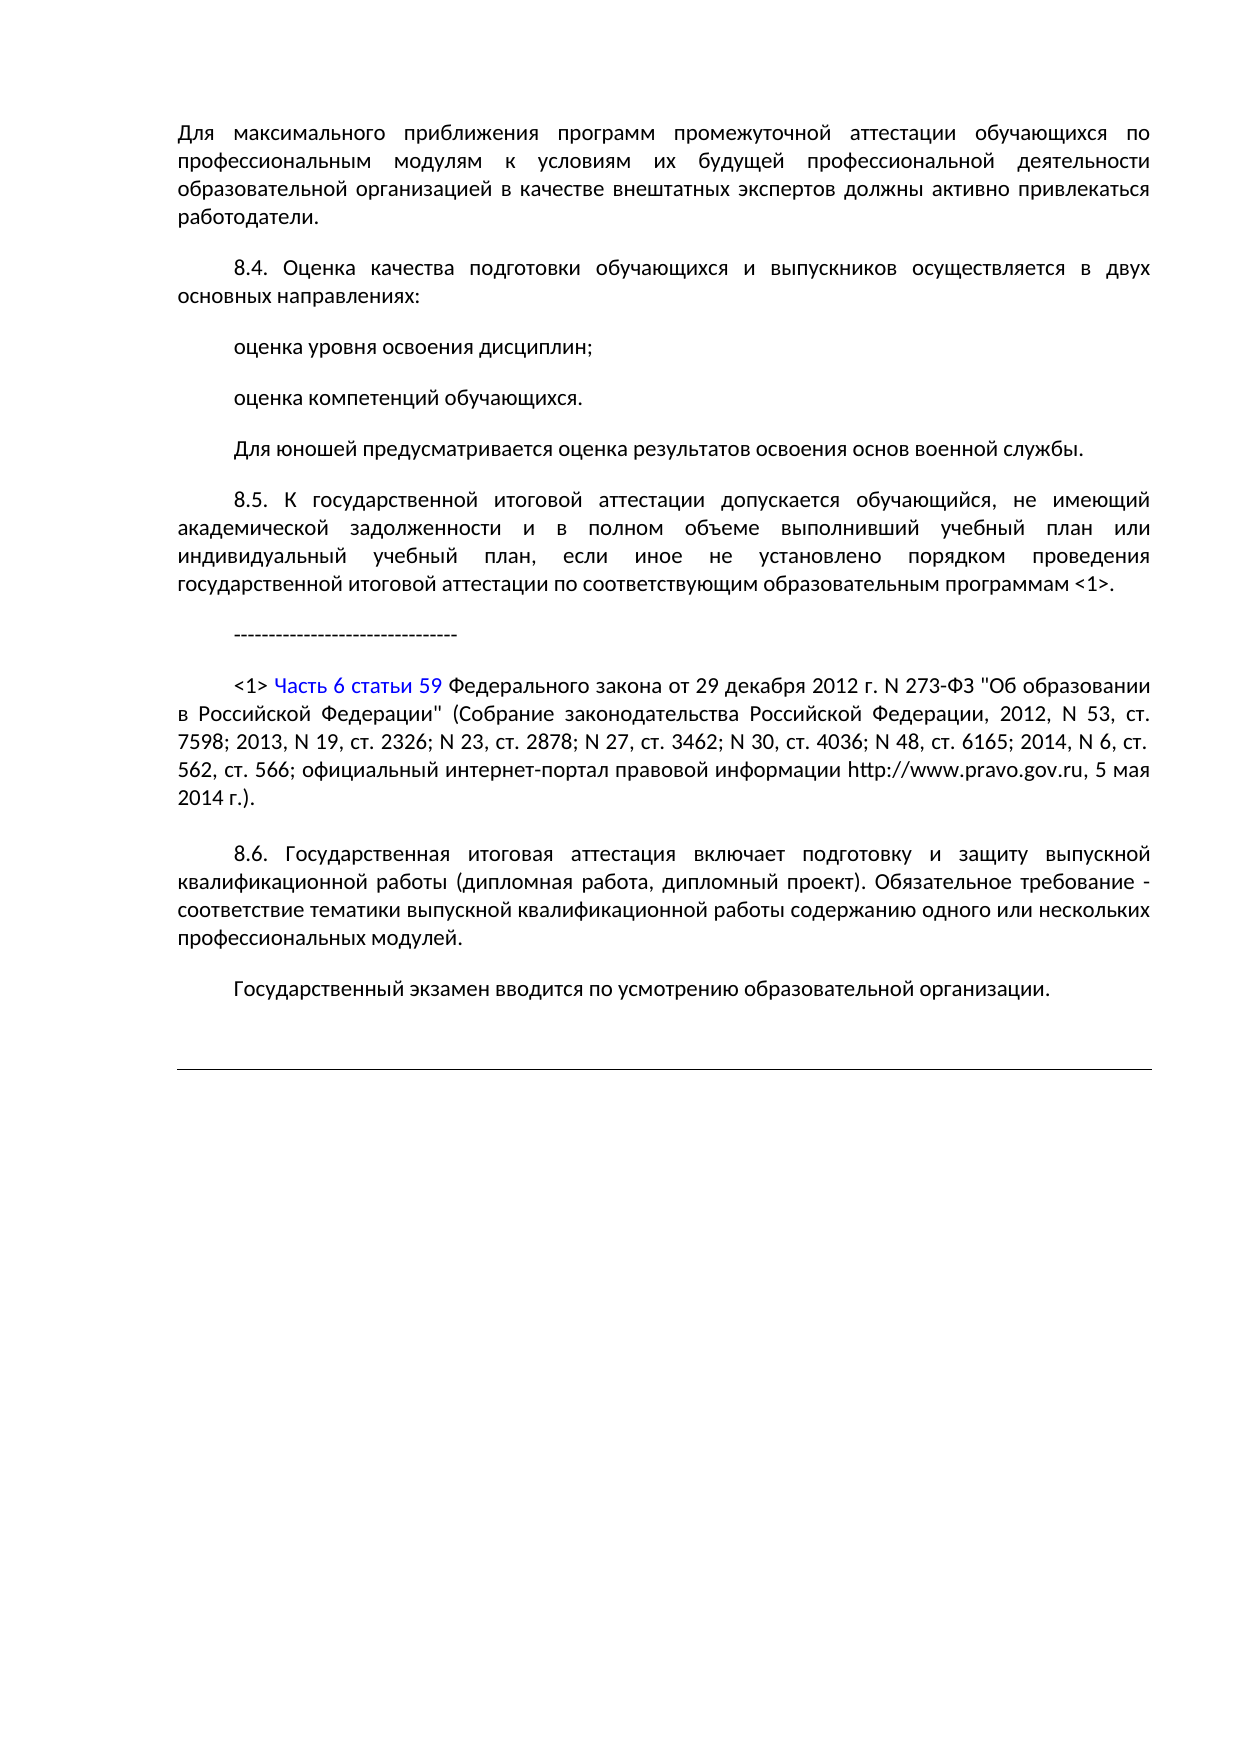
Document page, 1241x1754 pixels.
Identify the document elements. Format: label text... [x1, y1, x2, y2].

text оценка компетенций обучающихся. [177, 383, 1152, 411]
text -------------------------------- [177, 620, 1152, 648]
text Государственный экзамен вводится по усмотрению образовательной организации. [177, 974, 1152, 1002]
text оценка уровня освоения дисциплин; [177, 332, 1152, 360]
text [177, 118, 1152, 230]
text Для юношей предусматривается оценка результатов освоения основ военной службы. [177, 434, 1152, 462]
text 8.6. Государственная итоговая аттестация включает подготовку и защиту выпускной квалификационной работы (дипломная работа, дипломный проект). Обязательное требование - соответствие тематики выпускной квалификационной работы содержанию одного или нескольких профессиональных модулей. [177, 839, 1152, 951]
text 8.5. К государственной итоговой аттестации допускается обучающийся, не имеющий академической задолженности и в полном объеме выполнивший учебный план или индивидуальный учебный план, если иное не установлено порядком проведения государственной итоговой аттестации по соответствующим образовательным программам <1>. [177, 485, 1152, 597]
text <1> Часть 6 статьи 59 Федерального закона от 29 декабря 2012 г. N 273-ФЗ "Об образовании в Российской Федерации" (Собрание законодательства Российской Федерации, 2012, N 53, ст. 7598; 2013, N 19, ст. 2326; N 23, ст. 2878; N 27, ст. 3462; N 30, ст. 4036; N 48, ст. 6165; 2014, N 6, ст. 562, ст. 566; официальный интернет-портал правовой информации http://www.pravo.gov.ru, 5 мая 2014 г.). [177, 671, 1152, 811]
text 8.4. Оценка качества подготовки обучающихся и выпускников осуществляется в двух основных направлениях: [177, 253, 1152, 309]
